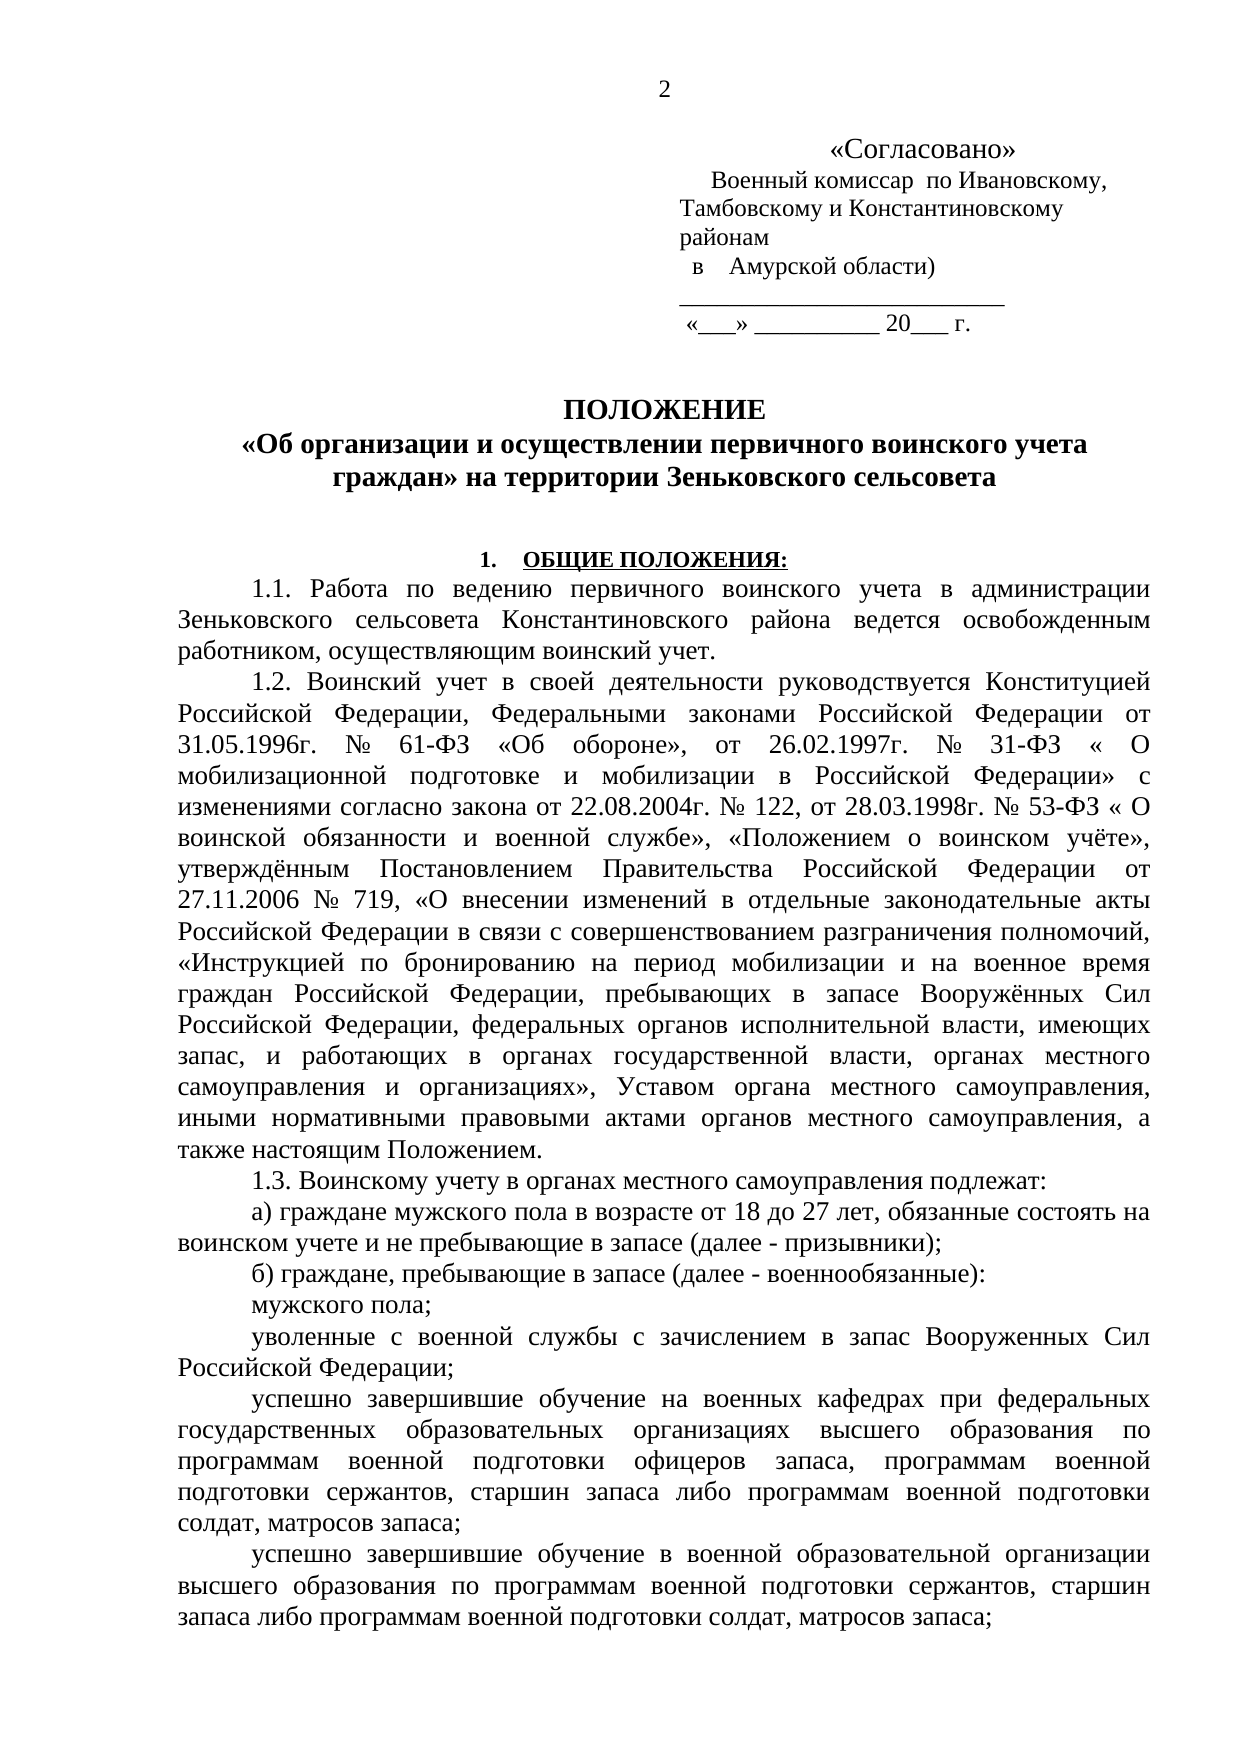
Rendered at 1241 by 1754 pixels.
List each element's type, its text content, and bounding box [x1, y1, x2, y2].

text 1.2. Воинский учет в своей деятельности руководствуется Конституцией Российской Федерации, Федеральными законами Российской Федерации от 31.05.1996г. № 61-ФЗ «Об обороне», от 26.02.1997г. № 31-ФЗ « О мобилизационной подготовке и мобилизации в Российской Федерации» с изменениями согласно закона от 22.08.2004г. № 122, от 28.03.1998г. № 53-ФЗ « О воинской обязанности и военной службе», «Положением о воинском учёте», утверждённым Постановлением Правительства Российской Федерации от 27.11.2006 № 719, «О внесении изменений в отдельные законодательные акты Российской Федерации в связи с совершенствованием разграничения полномочий, «Инструкцией по бронированию на период мобилизации и на военное время граждан Российской Федерации, пребывающих в запасе Вооружённых Сил Российской Федерации, федеральных органов исполнительной власти, имеющих запас, и работающих в органах государственной власти, органах местного самоуправления и организациях», Уставом органа местного самоуправления, иными нормативными правовыми актами органов местного самоуправления, а также настоящим Положением. [177, 666, 1152, 1164]
list __________________________ [679, 280, 1152, 308]
text успешно завершившие обучение в военной образовательной организации высшего образования по программам военной подготовки сержантов, старшин запаса либо программам военной подготовки солдат, матросов запаса; [177, 1538, 1152, 1631]
text 1.3. Воинскому учету в органах местного самоуправления подлежат: [177, 1164, 1152, 1195]
text успешно завершившие обучение на военных кафедрах при федеральных государственных образовательных организациях высшего образования по программам военной подготовки офицеров запаса, программам военной подготовки сержантов, старшин запаса либо программам военной подготовки солдат, матросов запаса; [177, 1382, 1152, 1538]
text б) граждане, пребывающие в запасе (далее - военнообязанные): [177, 1257, 1152, 1288]
text мужского пола; [177, 1288, 1152, 1319]
text 1.1. Работа по ведению первичного воинского учета в администрации Зеньковского сельсовета Константиновского района ведется освобожденным работником, осуществляющим воинский учет. [177, 572, 1152, 666]
text «Об организации и осуществлении первичного воинского учета граждан» на территории Зеньковского сельсовета [177, 426, 1152, 493]
list в Амурской области) [679, 251, 1152, 280]
text Военный комиссар по Ивановскому, Тамбовскому и Константиновскому районам [679, 165, 1152, 251]
text а) граждане мужского пола в возрасте от 18 до 27 лет, обязанные состоять на воинском учете и не пребывающие в запасе (далее - призывники); [177, 1195, 1152, 1257]
list «___» __________ 20___ г. [679, 308, 1152, 337]
list Общие положения: [479, 546, 1152, 572]
text «Согласовано» [679, 131, 1152, 165]
text уволенные с военной службы с зачислением в запас Вооруженных Сил Российской Федерации; [177, 1319, 1152, 1382]
text ПОЛОЖЕНИЕ [177, 392, 1152, 426]
